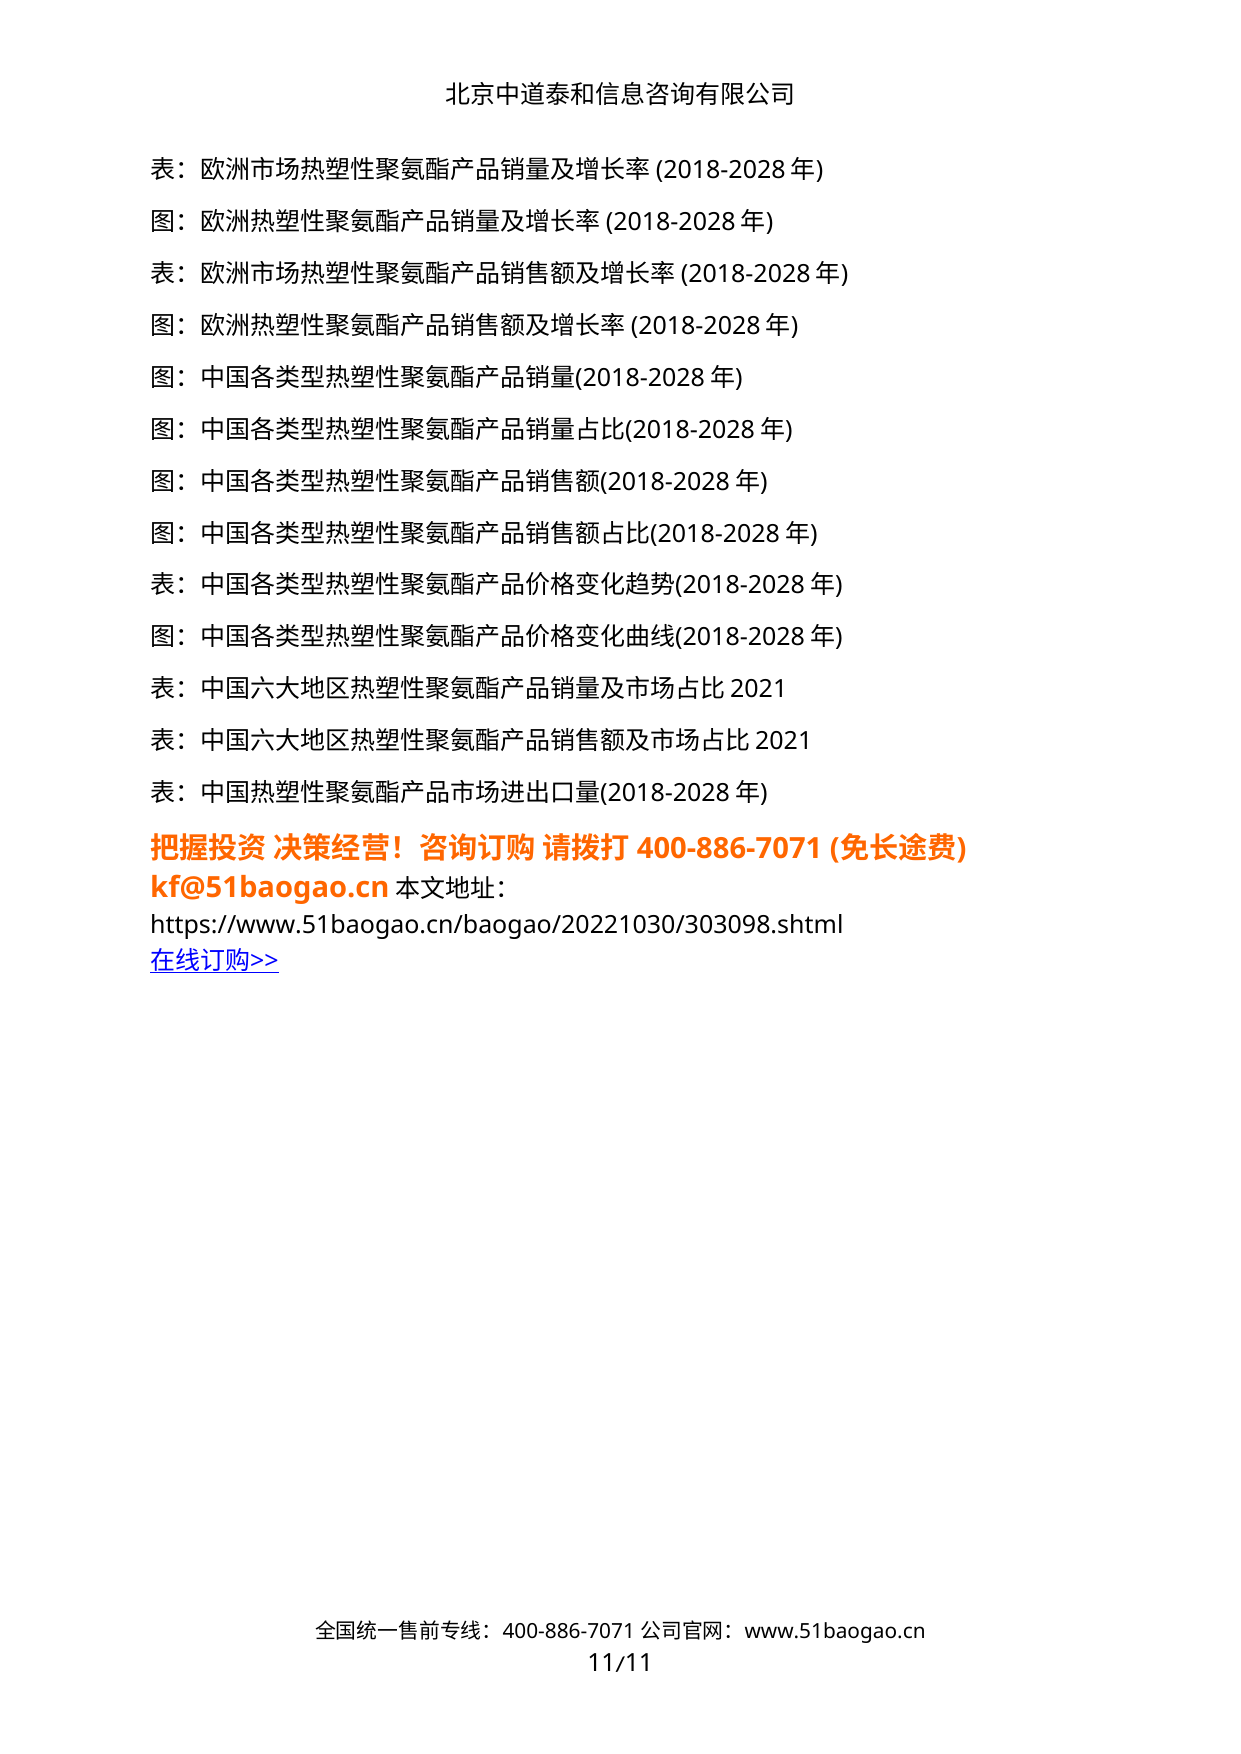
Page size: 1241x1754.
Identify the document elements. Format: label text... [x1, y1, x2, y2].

text 表：欧洲市场热塑性聚氨酯产品销量及增长率 (2018-2028年) [150, 150, 1090, 186]
text 把握投资 决策经营！咨询订购 请拨打 400-886-7071 (免长途费) kf@51baogao.cn本文地址：https://www.51baogao.cn/baogao/20221030/303098.shtml [150, 824, 1090, 941]
text 表：欧洲市场热塑性聚氨酯产品销售额及增长率 (2018-2028年) [150, 254, 1090, 290]
text 图：中国各类型热塑性聚氨酯产品销售额占比(2018-2028年) [150, 513, 1090, 549]
text 图：中国各类型热塑性聚氨酯产品销量占比(2018-2028年) [150, 409, 1090, 446]
text 在线订购>> [150, 941, 1090, 977]
text 图：欧洲热塑性聚氨酯产品销售额及增长率 (2018-2028年) [150, 306, 1090, 342]
text 图：中国各类型热塑性聚氨酯产品销售额(2018-2028年) [150, 461, 1090, 497]
text 表：中国热塑性聚氨酯产品市场进出口量(2018-2028年) [150, 772, 1090, 809]
text 表：中国各类型热塑性聚氨酯产品价格变化趋势(2018-2028年) [150, 565, 1090, 601]
text 表：中国六大地区热塑性聚氨酯产品销量及市场占比2021 [150, 669, 1090, 705]
text 图：中国各类型热塑性聚氨酯产品价格变化曲线(2018-2028年) [150, 617, 1090, 653]
text 图：中国各类型热塑性聚氨酯产品销量(2018-2028年) [150, 357, 1090, 394]
text 图：欧洲热塑性聚氨酯产品销量及增长率 (2018-2028年) [150, 202, 1090, 238]
text 表：中国六大地区热塑性聚氨酯产品销售额及市场占比2021 [150, 721, 1090, 757]
